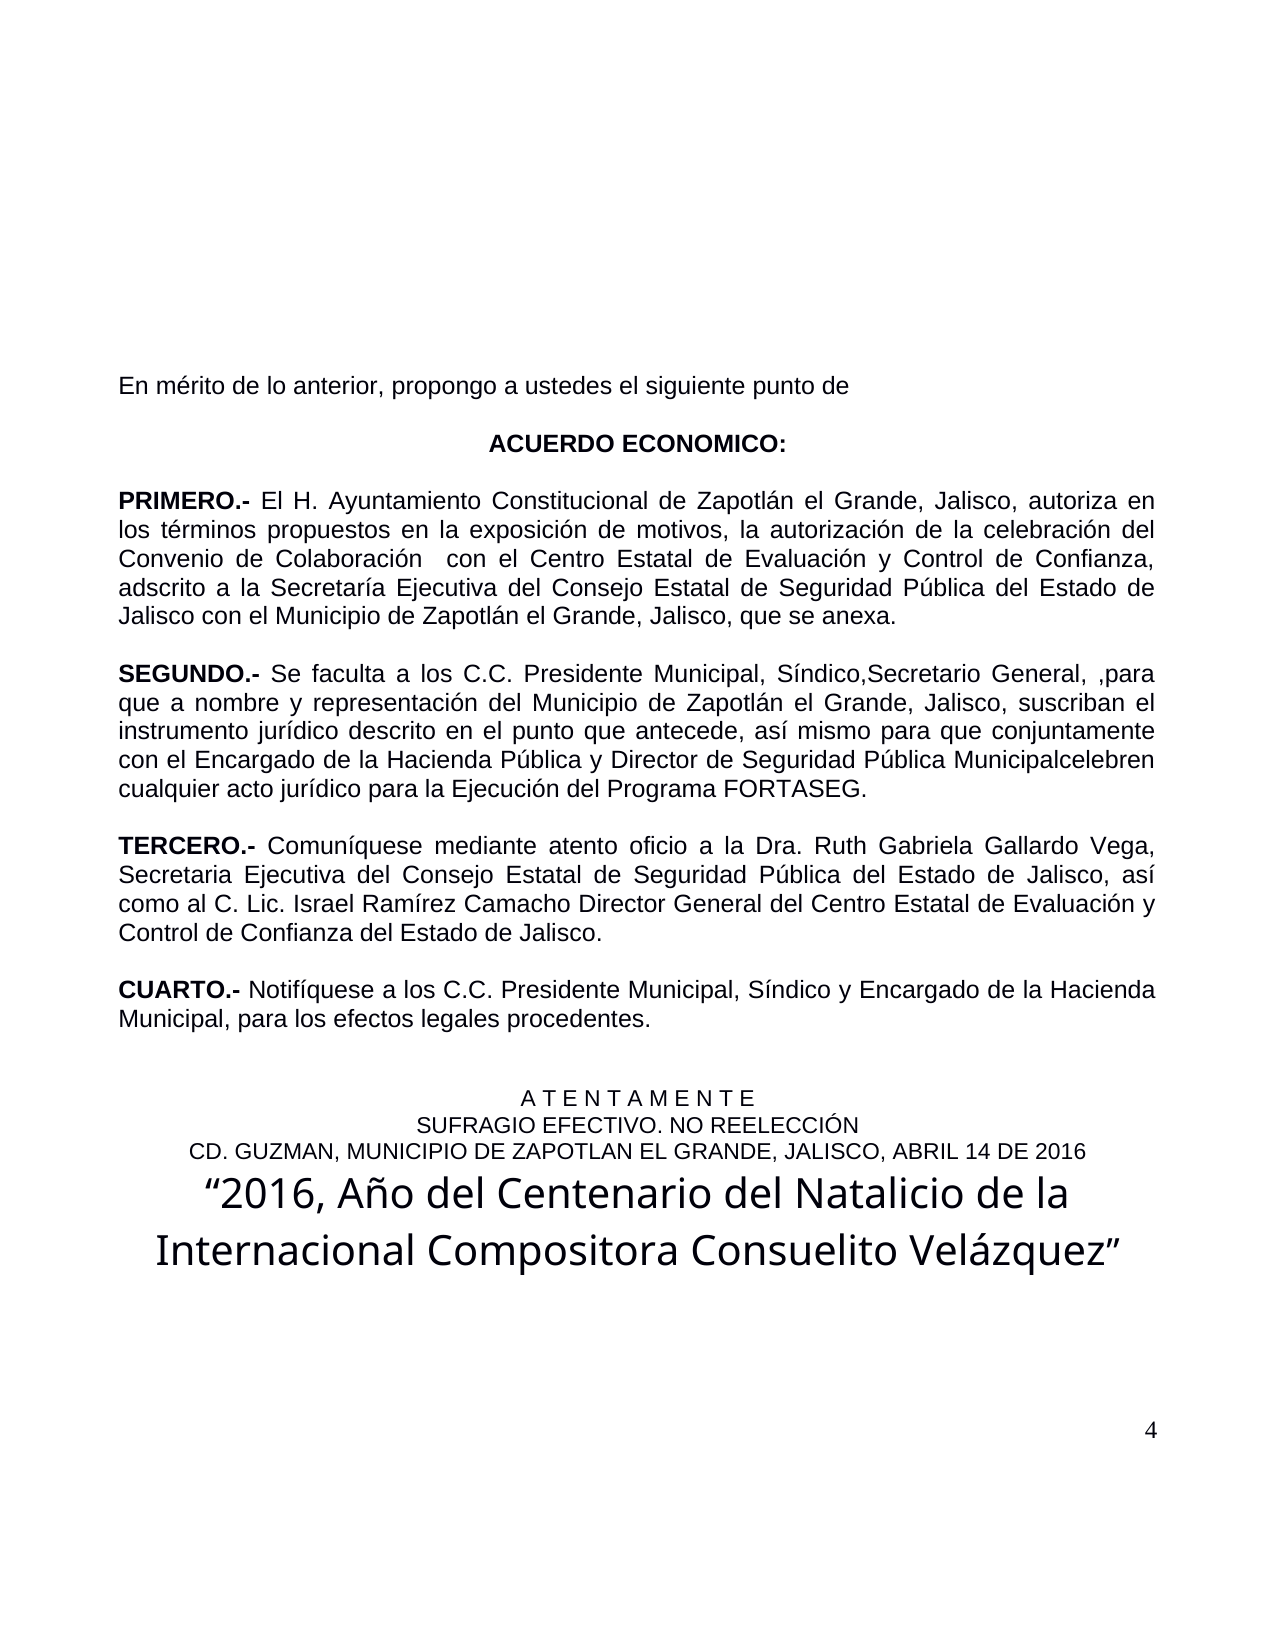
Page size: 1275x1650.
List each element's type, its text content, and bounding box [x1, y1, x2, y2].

text ACUERDO ECONOMICO: [118, 429, 1157, 458]
text TERCERO.- Comuníquese mediante atento oficio a la Dra. Ruth Gabriela Gallardo Vega, Secretaria Ejecutiva del Consejo Estatal de Seguridad Pública del Estado de Jalisco, así como al C. Lic. Israel Ramírez Camacho Director General del Centro Estatal de Evaluación y Control de Confianza del Estado de Jalisco. [118, 831, 1157, 946]
text PRIMERO.- El H. Ayuntamiento Constitucional de Zapotlán el Grande, Jalisco, autoriza en los términos propuestos en la exposición de motivos, la autorización de la celebración del Convenio de Colaboración con el Centro Estatal de Evaluación y Control de Confianza, adscrito a la Secretaría Ejecutiva del Consejo Estatal de Seguridad Pública del Estado de Jalisco con el Municipio de Zapotlán el Grande, Jalisco, que se anexa. [118, 486, 1157, 630]
text En mérito de lo anterior, propongo a ustedes el siguiente punto de [118, 371, 1157, 400]
text CUARTO.- Notifíquese a los C.C. Presidente Municipal, Síndico y Encargado de la Hacienda Municipal, para los efectos legales procedentes. [118, 975, 1157, 1033]
text SEGUNDO.- Se faculta a los C.C. Presidente Municipal, Síndico,Secretario General, ,para que a nombre y representación del Municipio de Zapotlán el Grande, Jalisco, suscriban el instrumento jurídico descrito en el punto que antecede, así mismo para que conjuntamente con el Encargado de la Hacienda Pública y Director de Seguridad Pública Municipalcelebren cualquier acto jurídico para la Ejecución del Programa FORTASEG. [118, 659, 1157, 803]
text “2016, Año del Centenario del Natalicio de la Internacional Compositora Consuelito Velázquez” [118, 1164, 1157, 1278]
text A T E N T A M E N T E [118, 1085, 1157, 1112]
text CD. GUZMAN, MUNICIPIO DE ZAPOTLAN EL GRANDE, JALISCO, ABRIL 14 DE 2016 [118, 1138, 1157, 1164]
text SUFRAGIO EFECTIVO. NO REELECCIÓN [118, 1112, 1157, 1138]
